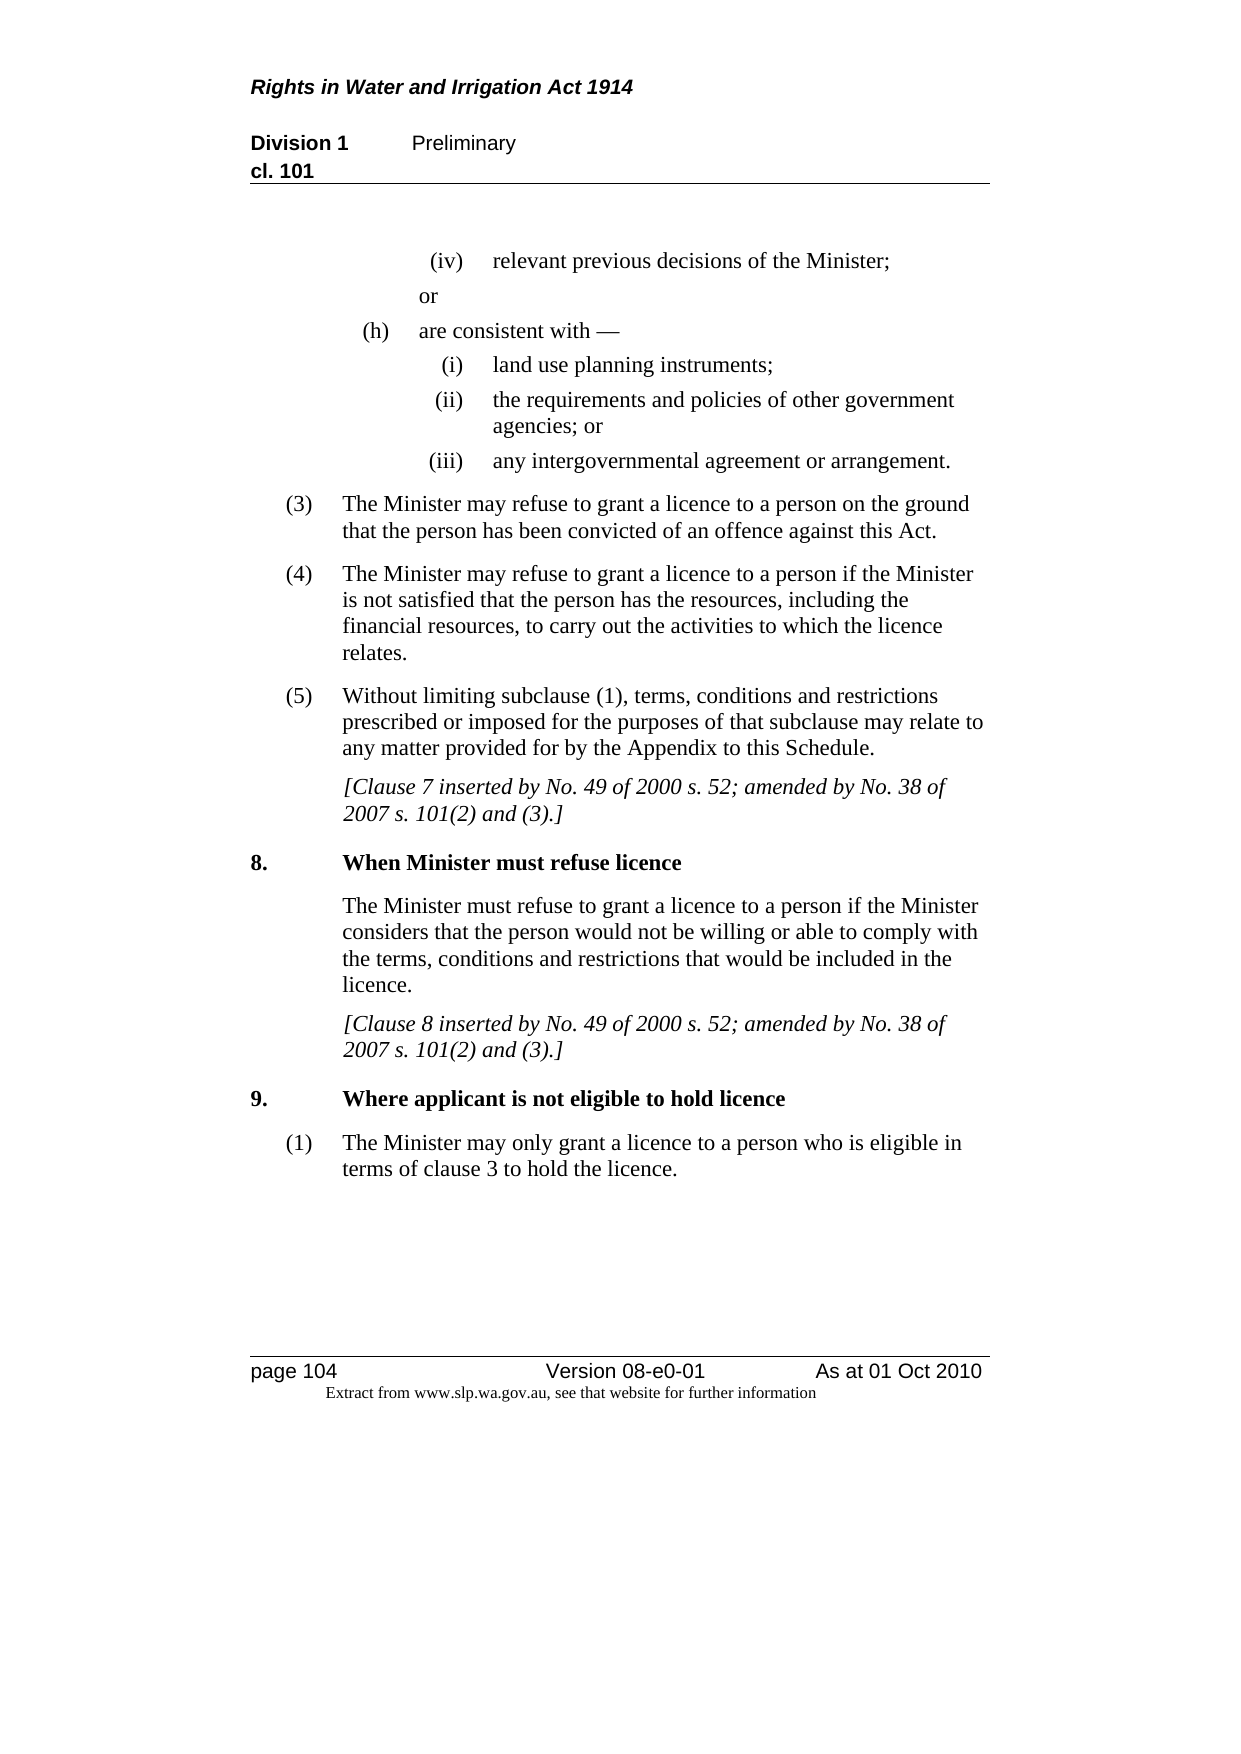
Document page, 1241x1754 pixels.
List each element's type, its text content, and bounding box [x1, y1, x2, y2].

text (h) are consistent with — [250, 317, 990, 343]
text (ii) the requirements and policies of other government agencies; or [250, 386, 990, 439]
text (iii) any intergovernmental agreement or arrangement. [250, 447, 990, 474]
text [Clause 8 inserted by No. 49 of 2000 s. 52; amended by No. 38 of 2007 s. 101(2) and (3).] [250, 1010, 990, 1063]
text (5) Without limiting subclause (1), terms, conditions and restrictions prescribed or imposed for the purposes of that subclause may relate to any matter provided for by the Appendix to this Schedule. [250, 682, 990, 761]
text (1) The Minister may only grant a licence to a person who is eligible in terms of clause 3 to hold the licence. [250, 1128, 990, 1181]
text [Clause 7 inserted by No. 49 of 2000 s. 52; amended by No. 38 of 2007 s. 101(2) and (3).] [250, 773, 990, 826]
subtitle 9. Where applicant is not eligible to hold licence [250, 1086, 990, 1112]
text The Minister must refuse to grant a licence to a person if the Minister considers that the person would not be willing or able to comply with the terms, conditions and restrictions that would be included in the licence. [250, 892, 990, 997]
subtitle 8. When Minister must refuse licence [250, 849, 990, 875]
text or [250, 282, 990, 308]
text (iv) relevant previous decisions of the Minister; [250, 247, 990, 274]
text (i) land use planning instruments; [250, 352, 990, 378]
text (4) The Minister may refuse to grant a licence to a person if the Minister is not satisfied that the person has the resources, including the financial resources, to carry out the activities to which the licence relates. [250, 560, 990, 665]
text (3) The Minister may refuse to grant a licence to a person on the ground that the person has been convicted of an offence against this Act. [250, 490, 990, 543]
